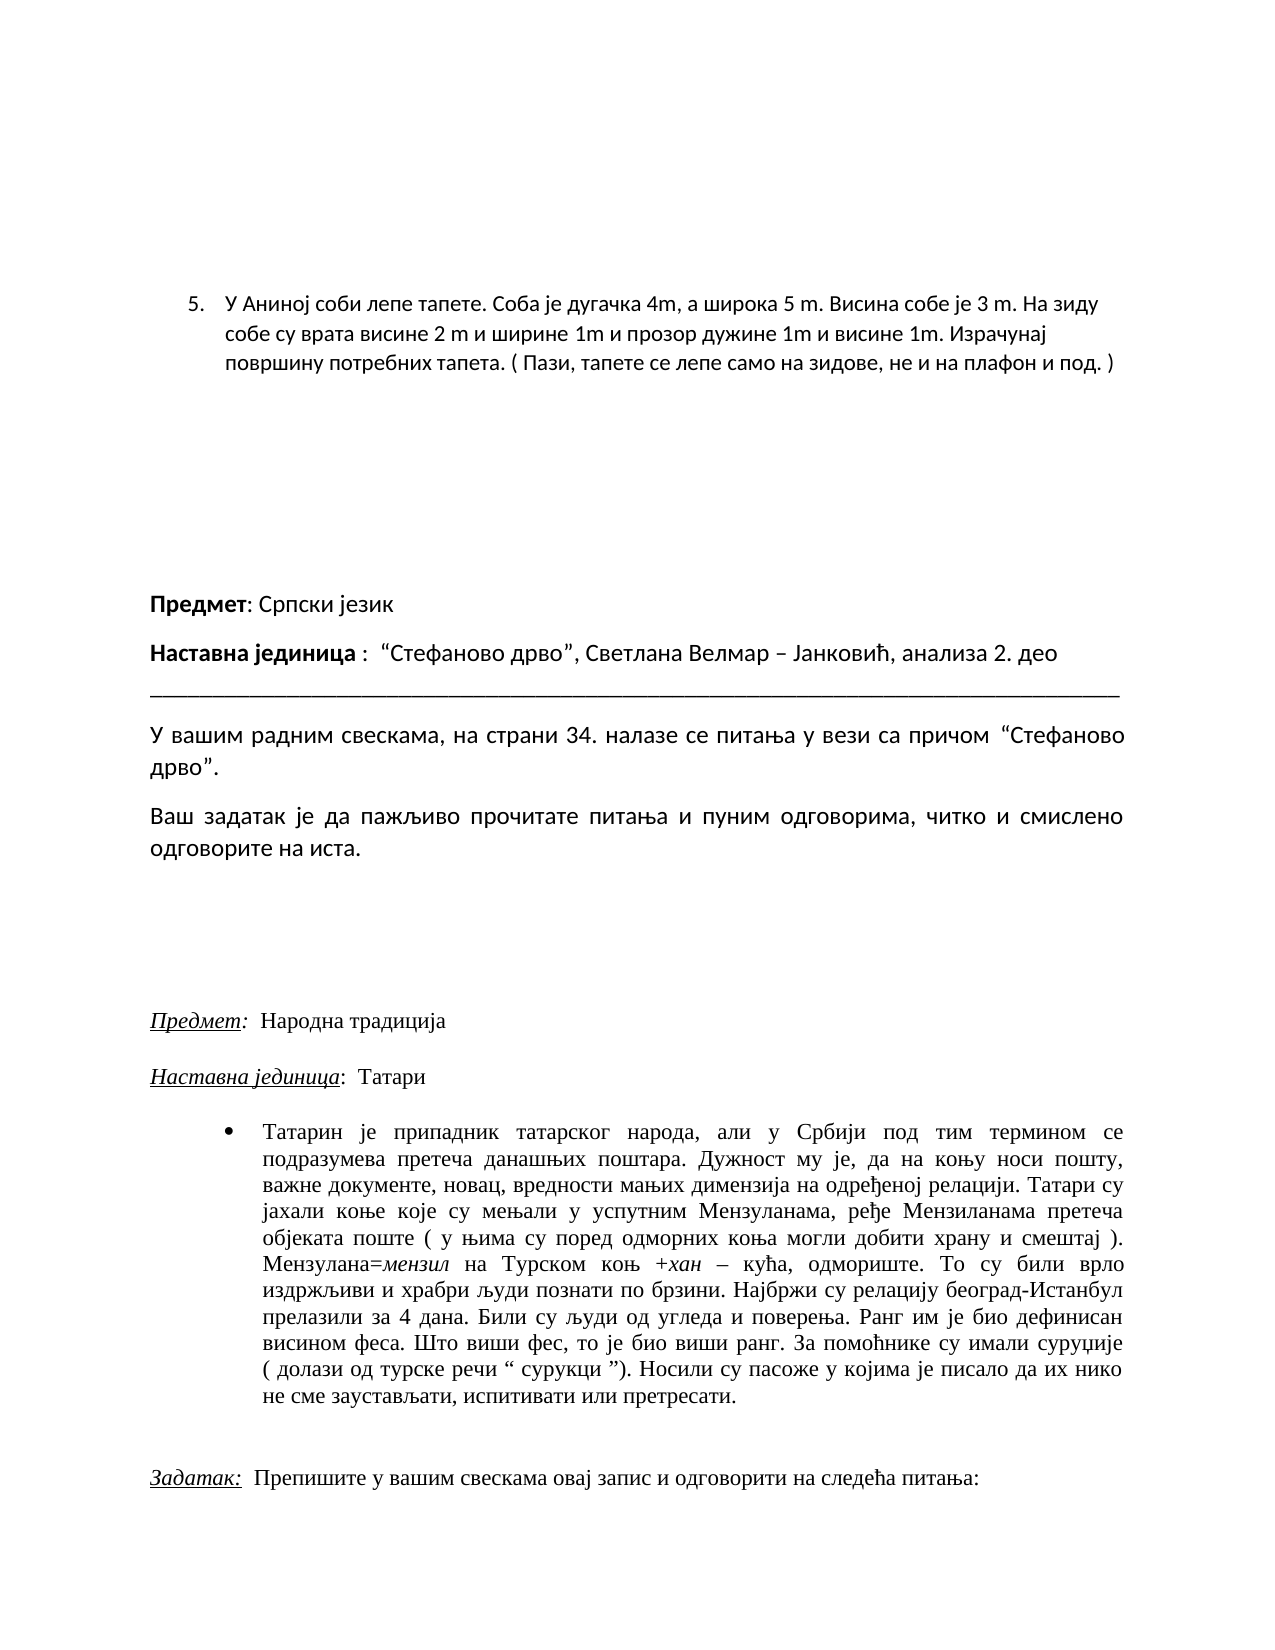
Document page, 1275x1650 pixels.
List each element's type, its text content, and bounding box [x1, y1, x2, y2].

text У вашим радним свескама, на страни 34. налазе се питања у вези са причом “Стефаново дрво”. [150, 719, 1125, 782]
text Наставна јединица : “Стефаново дрво”, Светлана Велмар – Јанковић, анализа 2. део ______________________________________________________________________________ [150, 637, 1125, 700]
text Наставна јединица: Татари [150, 1063, 1125, 1089]
text Предмет: Народна традиција [150, 1007, 1125, 1034]
list У Аниној соби лепе тапете. Соба је дугачка 4m, а широка 5 m. Висина собе је 3 m. На зиду собе су врата висине 2 m и ширине 1m и прозор дужине 1m и висине 1m. Израчунај површину потребних тапета. ( Пази, тапете се лепе само на зидове, не и на плафон и под. ) [187, 289, 1125, 376]
list Татарин је припадник татарског народа, али у Србији под тим термином се подразумева претеча данашњих поштара. Дужност му је, да на коњу носи пошту, важне документе, новац, вредности мањих димензија на одређеној релацији. Татари су јахали коње које су мењали у успутним Мензуланама, ређе Мензиланама претеча објеката поште ( у њима су поред одморних коња могли добити храну и смештај ). Мензулана=мензил на Турском коњ +хан – кућа, одмориште. То су били врло издржљиви и храбри људи познати по брзини. Најбржи су релацију београд-Истанбул прелазили за 4 дана. Били су људи од угледа и поверења. Ранг им је био дефинисан висином феса. Што виши фес, то је био виши ранг. За помоћнике су имали суруџије ( долази од турске речи “ сурукци ”). Носили су пасоже у којима је писало да их нико не сме заустављати, испитивати или претресати. [225, 1118, 1125, 1408]
text Ваш задатак је да пажљиво прочитате питања и пуним одговорима, читко и смислено одговорите на иста. [150, 800, 1125, 863]
text Задатак: Препишите у вашим свескама овај запис и одговорити на следећа питања: [150, 1464, 1125, 1490]
text Предмет: Српски језик [150, 588, 1125, 619]
